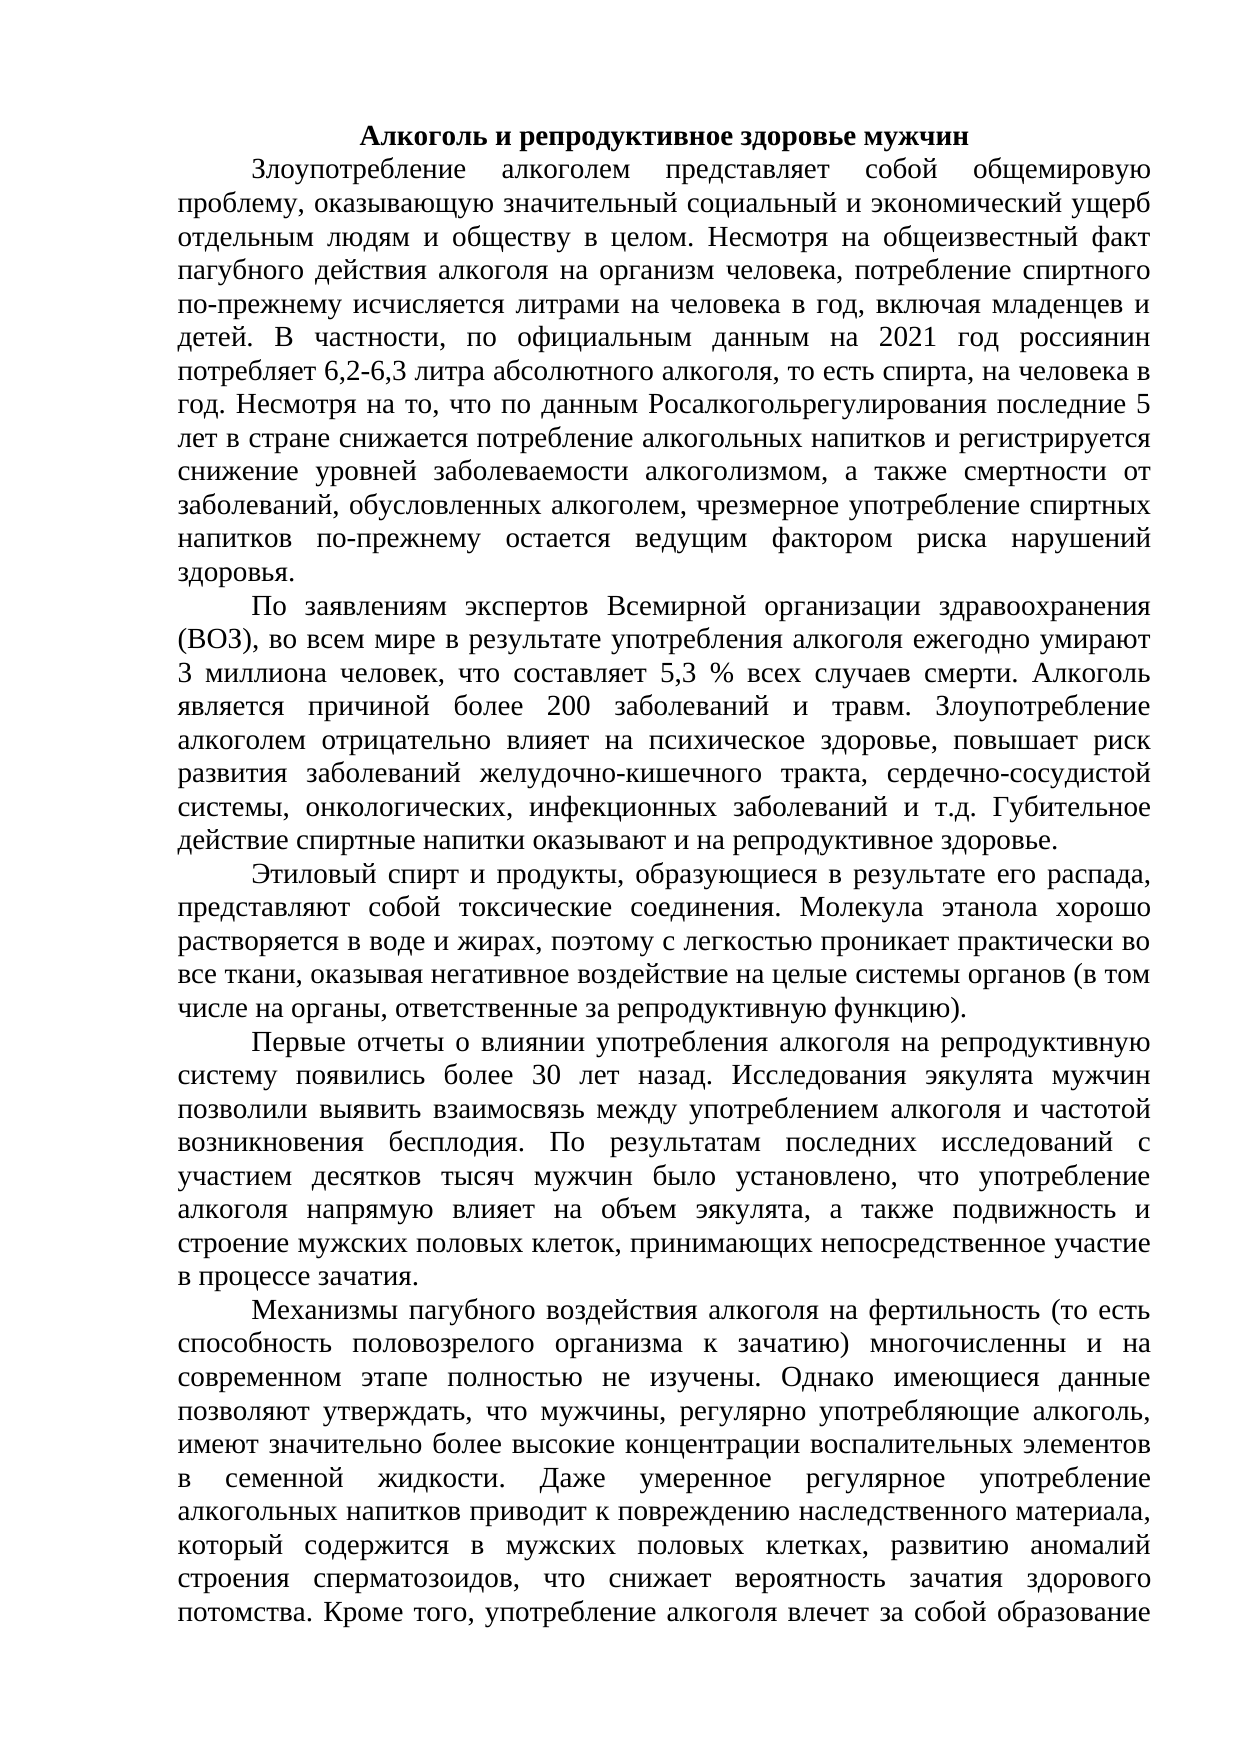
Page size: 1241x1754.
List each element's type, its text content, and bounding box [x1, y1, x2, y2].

text По заявлениям экспертов Всемирной организации здравоохранения (ВОЗ), во всем мире в результате употребления алкоголя ежегодно умирают 3 миллиона человек, что составляет 5,3 % всех случаев смерти. Алкоголь является причиной более 200 заболеваний и травм. Злоупотребление алкоголем отрицательно влияет на психическое здоровье, повышает риск развития заболеваний желудочно-кишечного тракта, сердечно-сосудистой системы, онкологических, инфекционных заболеваний и т.д. Губительное действие спиртные напитки оказывают и на репродуктивное здоровье. [177, 588, 1152, 856]
text Первые отчеты о влиянии употребления алкоголя на репродуктивную систему появились более 30 лет назад. Исследования эякулята мужчин позволили выявить взаимосвязь между употреблением алкоголя и частотой возникновения бесплодия. По результатам последних исследований с участием десятков тысяч мужчин было установлено, что употребление алкоголя напрямую влияет на объем эякулята, а также подвижность и строение мужских половых клеток, принимающих непосредственное участие в процессе зачатия. [177, 1024, 1152, 1292]
text Этиловый спирт и продукты, образующиеся в результате его распада, представляют собой токсические соединения. Молекула этанола хорошо растворяется в воде и жирах, поэтому с легкостью проникает практически во все ткани, оказывая негативное воздействие на целые системы органов (в том числе на органы, ответственные за репродуктивную функцию). [177, 856, 1152, 1024]
text Злоупотребление алкоголем представляет собой общемировую проблему, оказывающую значительный социальный и экономический ущерб отдельным людям и обществу в целом. Несмотря на общеизвестный факт пагубного действия алкоголя на организм человека, потребление спиртного по-прежнему исчисляется литрами на человека в год, включая младенцев и детей. В частности, по официальным данным на 2021 год россиянин потребляет 6,2-6,3 литра абсолютного алкоголя, то есть спирта, на человека в год. Несмотря на то, что по данным Росалкогольрегулирования последние 5 лет в стране снижается потребление алкогольных напитков и регистрируется снижение уровней заболеваемости алкоголизмом, а также смертности от заболеваний, обусловленных алкоголем, чрезмерное употребление спиртных напитков по-прежнему остается ведущим фактором риска нарушений здоровья. [177, 152, 1152, 588]
text Алкоголь и репродуктивное здоровье мужчин [177, 118, 1152, 152]
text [177, 1292, 1152, 1627]
